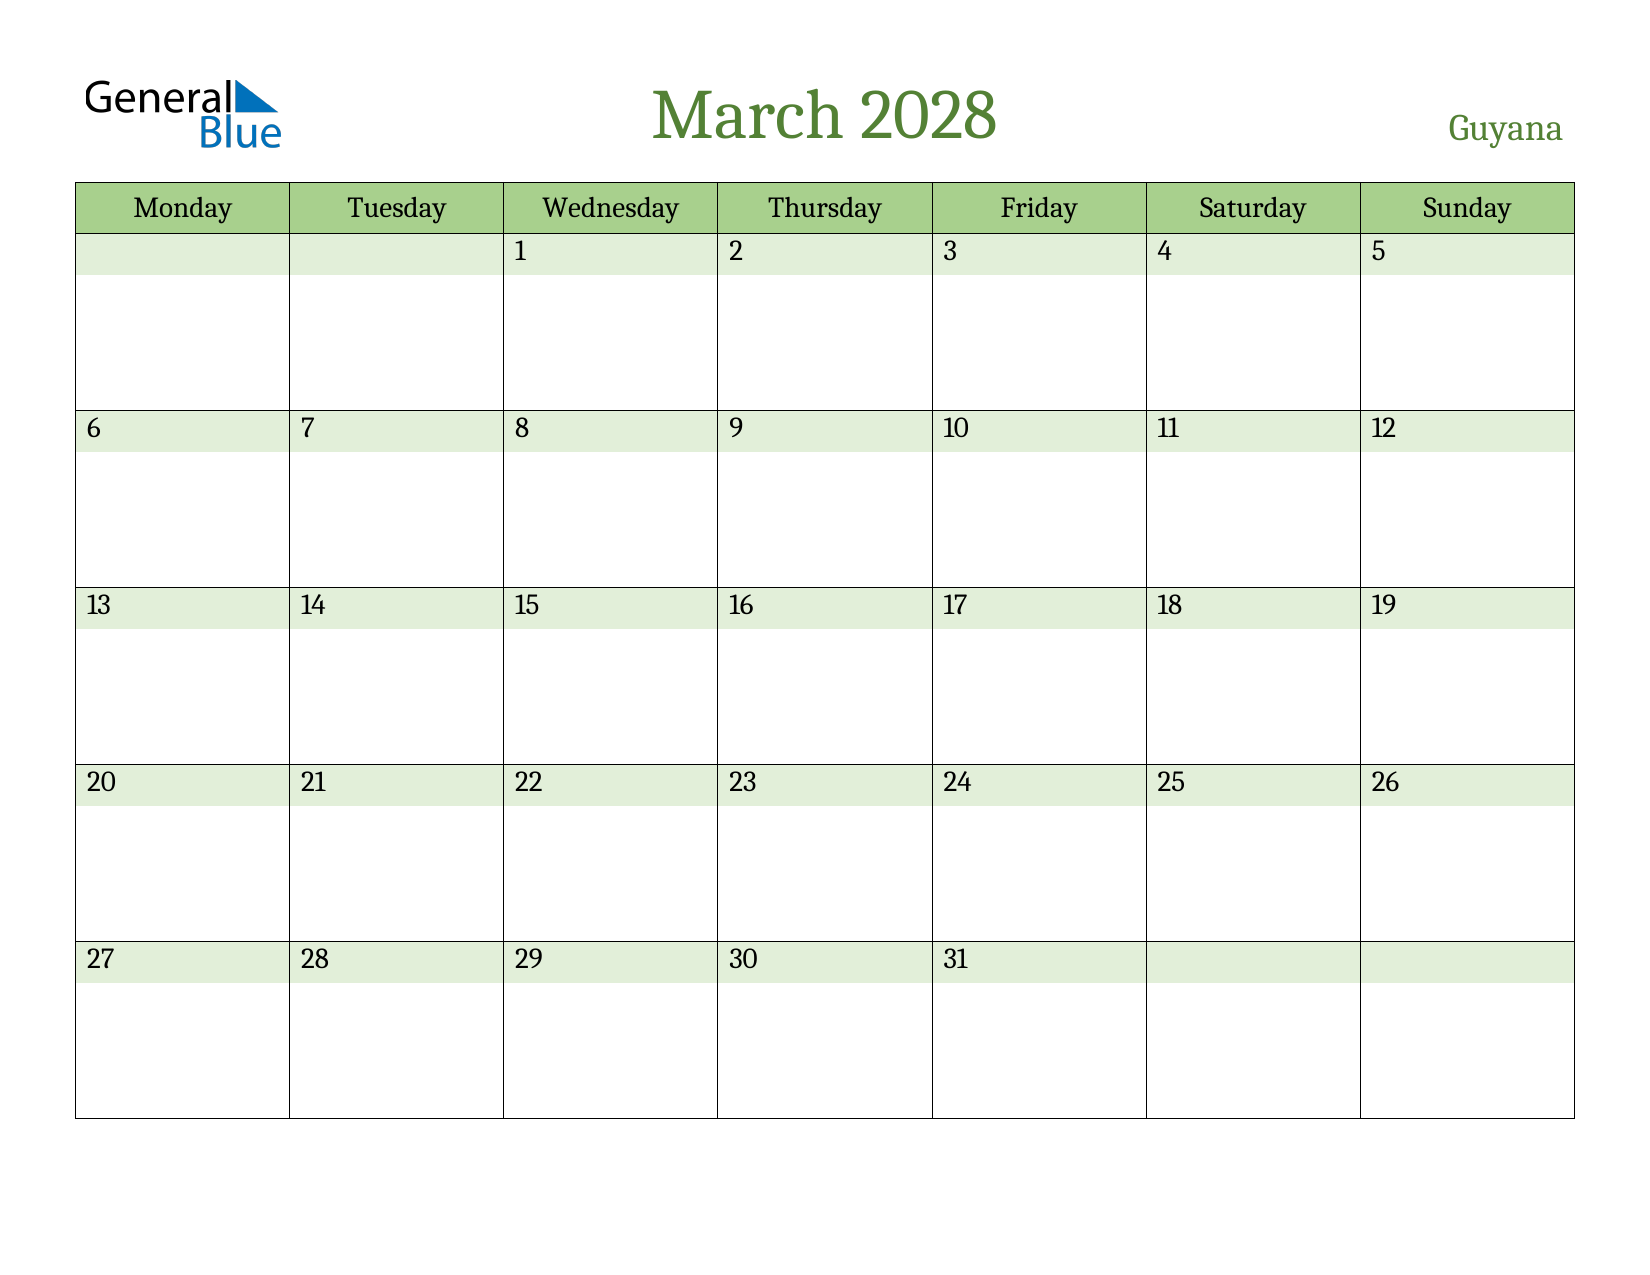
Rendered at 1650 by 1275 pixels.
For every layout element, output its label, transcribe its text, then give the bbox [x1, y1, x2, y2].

table_cell Sunday [1361, 183, 1574, 233]
table_cell 30 [718, 942, 932, 983]
table_cell [718, 629, 932, 764]
table_cell [290, 234, 503, 275]
table_cell 22 [504, 765, 717, 806]
table_header March 2028 [504, 75, 1146, 182]
table_cell 9 [718, 411, 932, 452]
table_cell 23 [718, 765, 932, 806]
table_cell 27 [76, 942, 289, 983]
table_cell 24 [933, 765, 1146, 806]
table_cell 18 [1147, 588, 1360, 629]
table_cell 20 [76, 765, 289, 806]
table_cell 15 [504, 588, 717, 629]
table_cell 11 [1147, 411, 1360, 452]
table_cell 6 [76, 411, 289, 452]
table_cell [504, 629, 717, 764]
table_cell 16 [718, 588, 932, 629]
table_cell Monday [76, 183, 289, 233]
table_cell [718, 452, 932, 587]
table_cell 13 [76, 588, 289, 629]
table_cell Friday [933, 183, 1146, 233]
table_cell [1147, 983, 1360, 1118]
table_cell 4 [1147, 234, 1360, 275]
table_cell [1147, 275, 1360, 410]
table_cell [504, 275, 717, 410]
table_cell [933, 983, 1146, 1118]
table_cell Saturday [1147, 183, 1360, 233]
table_cell [76, 629, 289, 764]
table_cell [1361, 629, 1574, 764]
table_cell 28 [290, 942, 503, 983]
table_cell 2 [718, 234, 932, 275]
table_cell 7 [290, 411, 503, 452]
table_cell [933, 806, 1146, 941]
table_cell [76, 452, 289, 587]
table_cell [1147, 629, 1360, 764]
table_cell 29 [504, 942, 717, 983]
table_cell [290, 806, 503, 941]
table_cell 19 [1361, 588, 1574, 629]
table_cell 25 [1147, 765, 1360, 806]
table_header Guyana [1146, 75, 1574, 182]
table_cell Thursday [718, 183, 932, 233]
table_cell [1147, 452, 1360, 587]
table_cell [504, 806, 717, 941]
table_cell [504, 983, 717, 1118]
table_cell [718, 275, 932, 410]
table_cell 10 [933, 411, 1146, 452]
table_cell [1361, 806, 1574, 941]
table_cell 14 [290, 588, 503, 629]
table_cell [1361, 983, 1574, 1118]
table_cell [718, 806, 932, 941]
table_cell 3 [933, 234, 1146, 275]
table_cell [933, 275, 1146, 410]
picture [86, 80, 281, 148]
table_cell [504, 452, 717, 587]
table_cell [290, 629, 503, 764]
table_cell [76, 983, 289, 1118]
table_cell 8 [504, 411, 717, 452]
table_cell [1361, 275, 1574, 410]
table_cell [1361, 942, 1574, 983]
table_cell [1147, 942, 1360, 983]
table_cell [76, 806, 289, 941]
table_cell [290, 983, 503, 1118]
table_cell [290, 452, 503, 587]
table_cell [933, 629, 1146, 764]
table_cell Wednesday [504, 183, 717, 233]
table_cell [76, 234, 289, 275]
table_cell [1361, 452, 1574, 587]
table_cell 21 [290, 765, 503, 806]
table_cell [933, 452, 1146, 587]
table_cell 1 [504, 234, 717, 275]
table_cell Tuesday [290, 183, 503, 233]
table_cell 5 [1361, 234, 1574, 275]
table_cell [290, 275, 503, 410]
table_cell 17 [933, 588, 1146, 629]
table_cell 26 [1361, 765, 1574, 806]
table_cell [76, 275, 289, 410]
table_header [76, 75, 503, 182]
table_cell 12 [1361, 411, 1574, 452]
table_cell [1147, 806, 1360, 941]
table_cell [718, 983, 932, 1118]
table_cell 31 [933, 942, 1146, 983]
